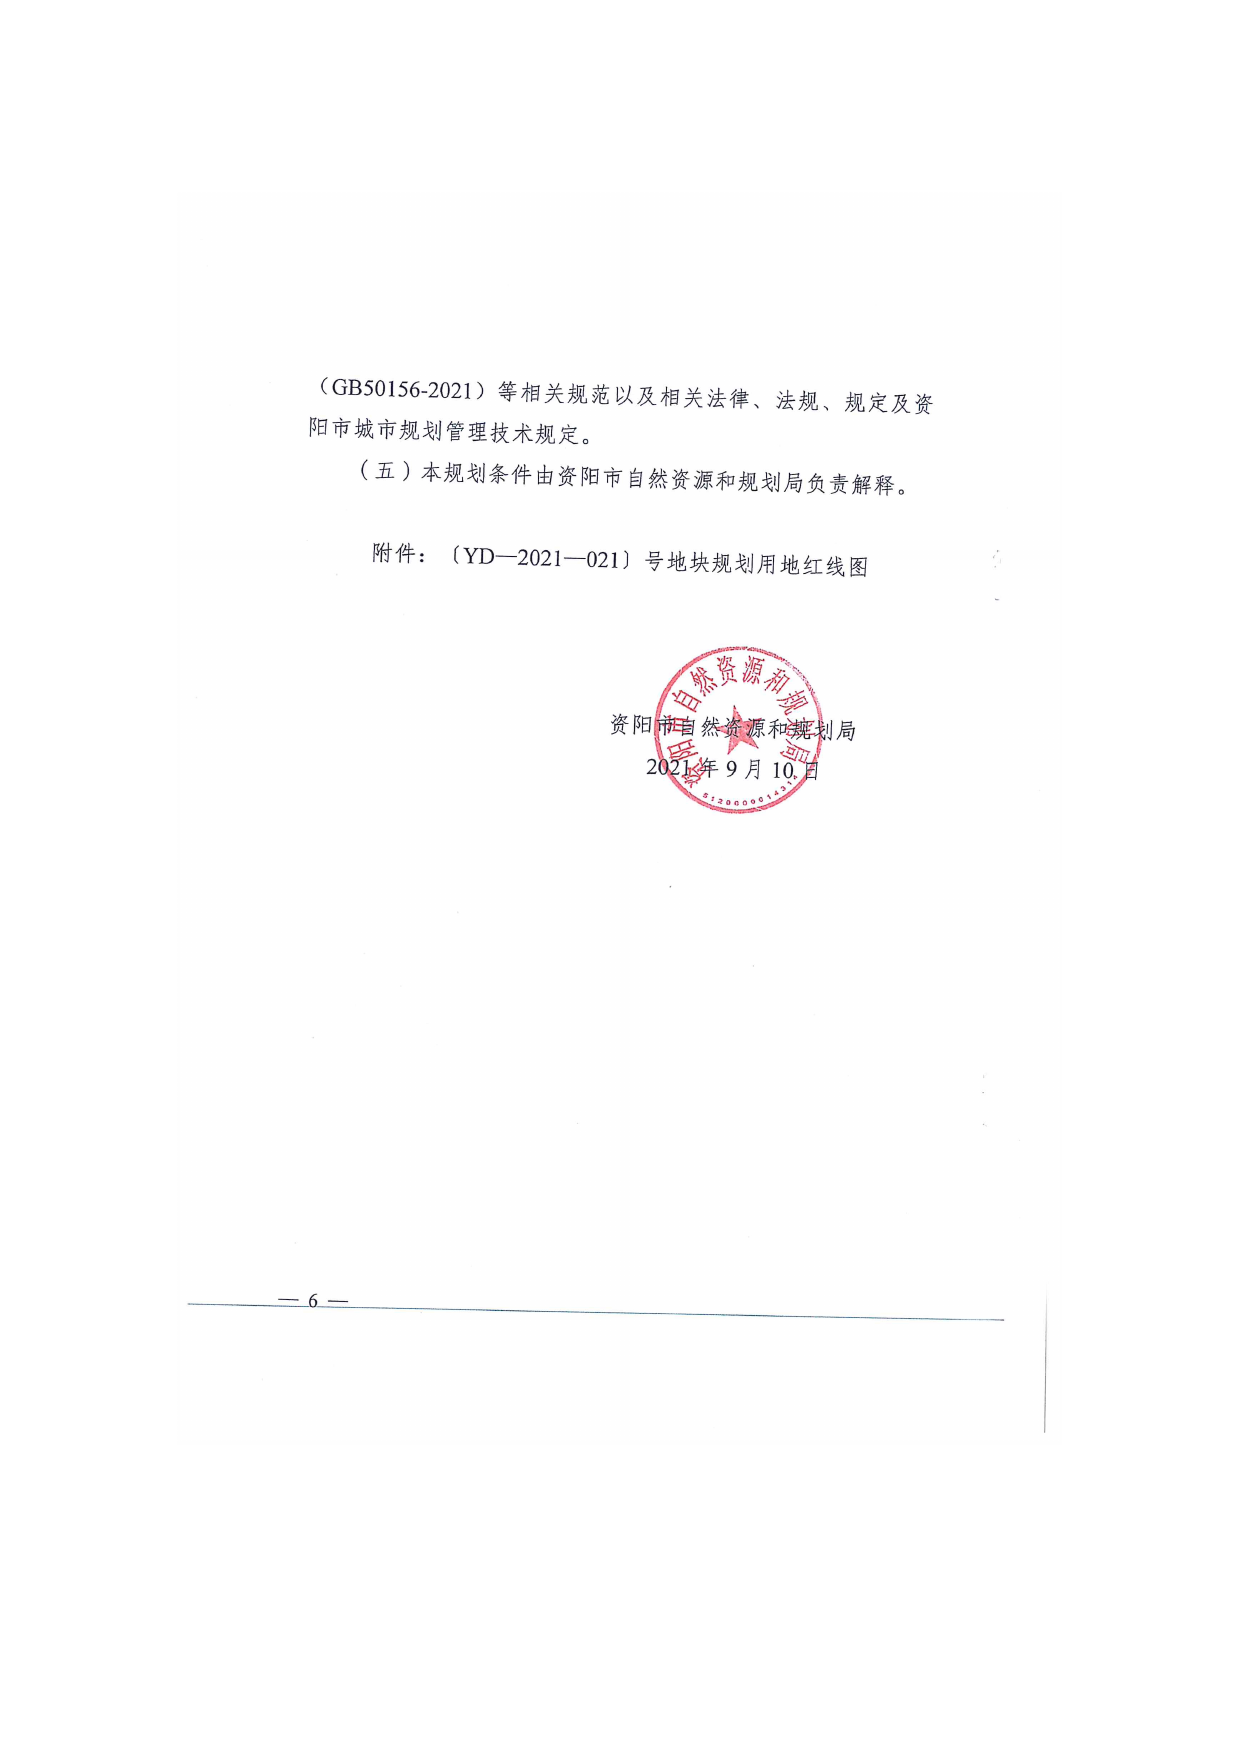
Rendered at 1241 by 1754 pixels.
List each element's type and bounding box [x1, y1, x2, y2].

picture [177, 192, 1063, 1445]
